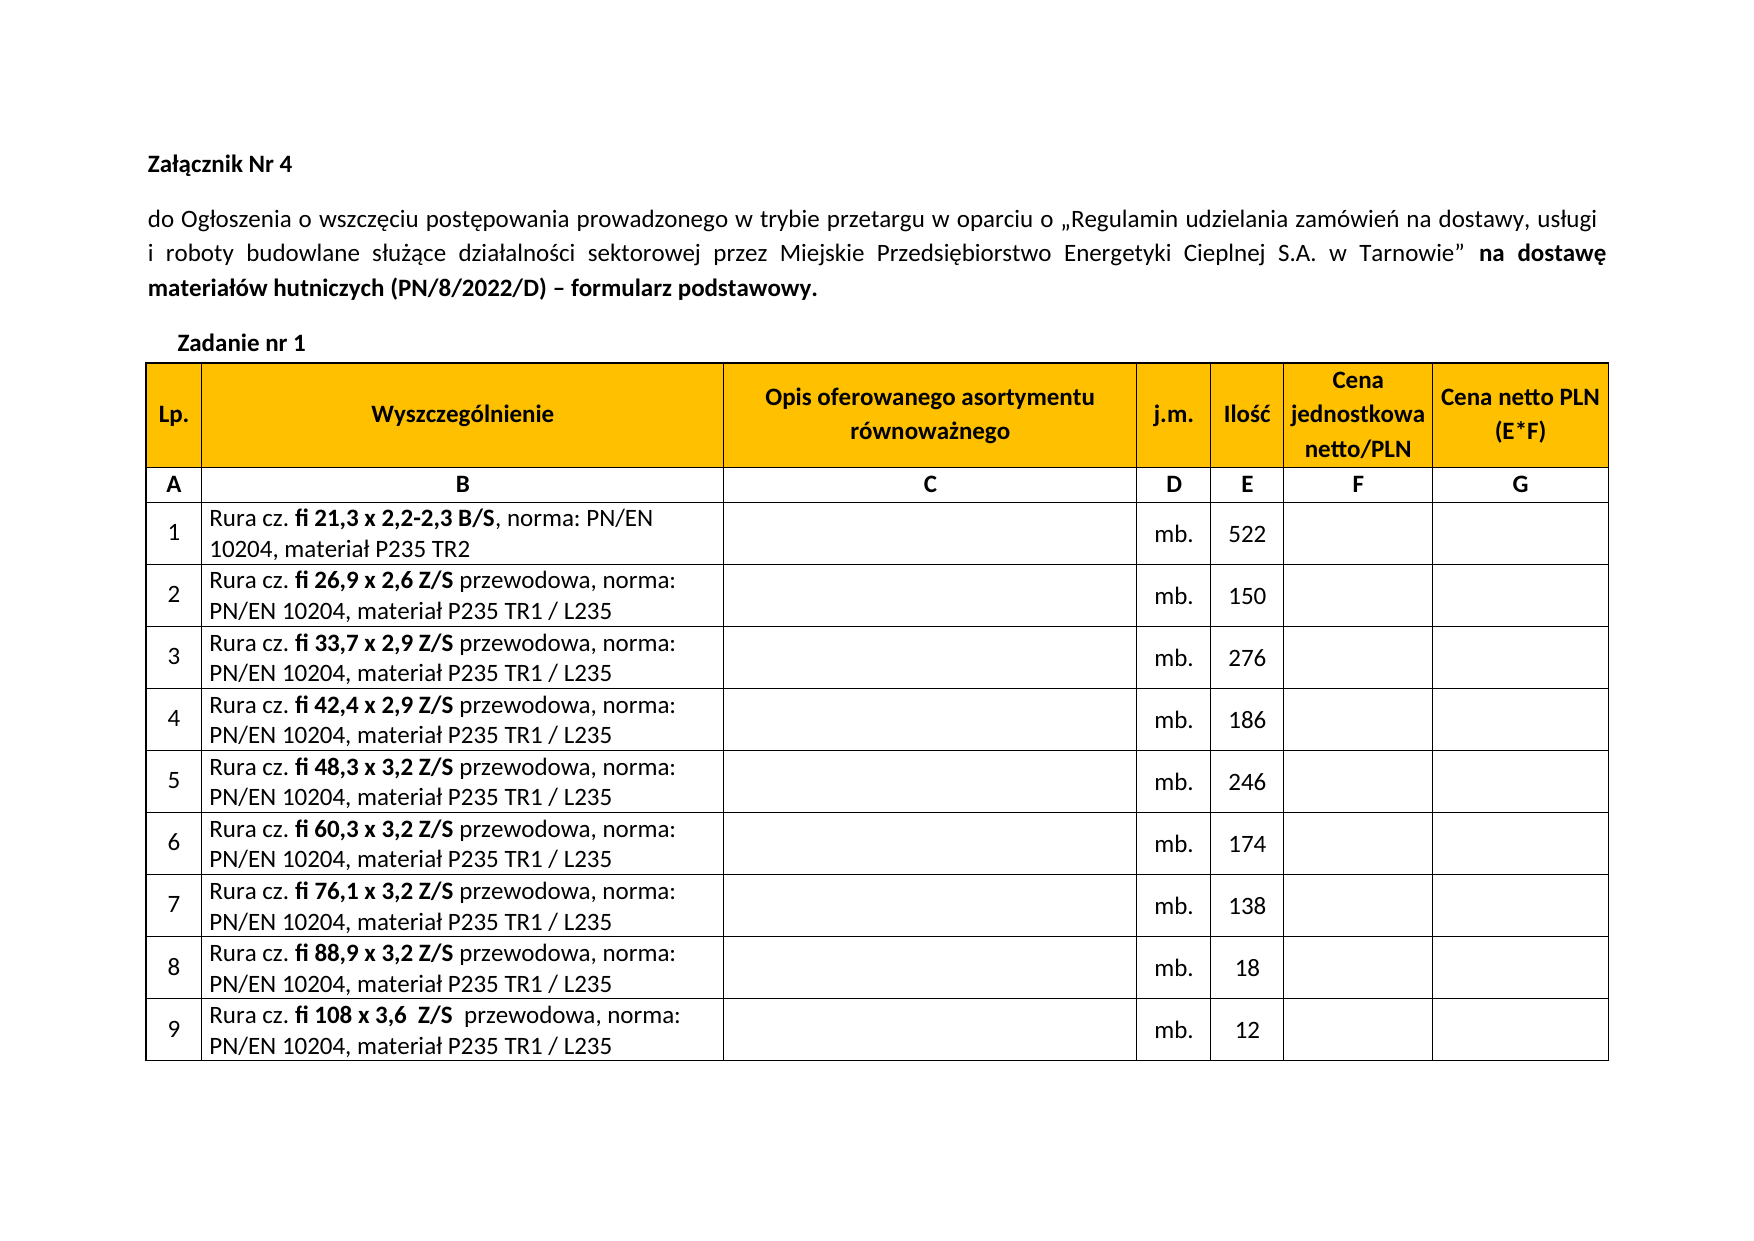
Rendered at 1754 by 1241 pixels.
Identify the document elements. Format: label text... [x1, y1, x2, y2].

table_cell 276 [1211, 627, 1283, 688]
table_cell 150 [1211, 565, 1283, 626]
table_cell 3 [147, 627, 201, 688]
table_cell mb. [1137, 813, 1210, 874]
table_cell 246 [1211, 751, 1283, 812]
table_header Wyszczególnienie [202, 364, 723, 467]
table_cell 186 [1211, 689, 1283, 750]
table_header Ilość [1211, 364, 1283, 467]
table_cell mb. [1137, 565, 1210, 626]
table_cell B [202, 468, 723, 502]
table_cell F [1284, 468, 1432, 502]
table_cell [724, 751, 1136, 812]
text do Ogłoszenia o wszczęciu postępowania prowadzonego w trybie przetargu w oparciu o „Regulamin udzielania zamówień na dostawy, usługi i roboty budowlane służące działalności sektorowej przez Miejskie Przedsiębiorstwo Energetyki Cieplnej S.A. w Tarnowie” na dostawę materiałów hutniczych (PN/8/2022/D) – formularz podstawowy. [148, 203, 1606, 302]
table_cell 1 [147, 503, 201, 564]
table_cell Rura cz. fi 88,9 x 3,2 Z/S przewodowa, norma: PN/EN 10204, materiał P235 TR1 / L235 [202, 937, 723, 998]
table_cell [724, 565, 1136, 626]
table_cell [1433, 627, 1608, 688]
table_cell Rura cz. fi 76,1 x 3,2 Z/S przewodowa, norma: PN/EN 10204, materiał P235 TR1 / L235 [202, 875, 723, 936]
table_cell mb. [1137, 627, 1210, 688]
table_cell [1284, 813, 1432, 874]
table_cell 9 [147, 999, 201, 1060]
table_cell mb. [1137, 503, 1210, 564]
table_cell E [1211, 468, 1283, 502]
table_header Cena jednostkowa netto/PLN [1284, 364, 1432, 467]
table_cell [1433, 689, 1608, 750]
table_cell [1284, 689, 1432, 750]
table_cell D [1137, 468, 1210, 502]
table_cell [1284, 751, 1432, 812]
table_cell 6 [147, 813, 201, 874]
table_cell [724, 627, 1136, 688]
table_cell 5 [147, 751, 201, 812]
table_cell 18 [1211, 937, 1283, 998]
table_cell 174 [1211, 813, 1283, 874]
table_cell [1433, 813, 1608, 874]
table_header Cena netto PLN (E*F) [1433, 364, 1608, 467]
table_cell Rura cz. fi 42,4 x 2,9 Z/S przewodowa, norma: PN/EN 10204, materiał P235 TR1 / L235 [202, 689, 723, 750]
table_cell 12 [1211, 999, 1283, 1060]
table_cell Rura cz. fi 108 x 3,6 Z/S przewodowa, norma: PN/EN 10204, materiał P235 TR1 / L235 [202, 999, 723, 1060]
table_cell [1284, 627, 1432, 688]
table_cell [724, 503, 1136, 564]
table_cell [1284, 503, 1432, 564]
table_cell [1284, 875, 1432, 936]
text Załącznik Nr 4 [148, 148, 1606, 178]
table_cell mb. [1137, 875, 1210, 936]
table_cell mb. [1137, 999, 1210, 1060]
table_cell [724, 999, 1136, 1060]
table_cell C [724, 468, 1136, 502]
table_cell mb. [1137, 689, 1210, 750]
table_cell Rura cz. fi 48,3 x 3,2 Z/S przewodowa, norma: PN/EN 10204, materiał P235 TR1 / L235 [202, 751, 723, 812]
table_cell [724, 937, 1136, 998]
table_cell Rura cz. fi 60,3 x 3,2 Z/S przewodowa, norma: PN/EN 10204, materiał P235 TR1 / L235 [202, 813, 723, 874]
table_cell [1433, 999, 1608, 1060]
table_cell mb. [1137, 937, 1210, 998]
table_header Opis oferowanego asortymentu równoważnego [724, 364, 1136, 467]
table_cell Rura cz. fi 21,3 x 2,2-2,3 B/S, norma: PN/EN 10204, materiał P235 TR2 [202, 503, 723, 564]
table_cell [1284, 565, 1432, 626]
table_cell 522 [1211, 503, 1283, 564]
table_cell [1284, 937, 1432, 998]
table_cell G [1433, 468, 1608, 502]
table_cell 2 [147, 565, 201, 626]
table_header Lp. [147, 364, 201, 467]
table_cell [1284, 999, 1432, 1060]
table_cell [724, 875, 1136, 936]
table_cell 8 [147, 937, 201, 998]
table_cell 138 [1211, 875, 1283, 936]
table_cell [724, 689, 1136, 750]
table_cell 4 [147, 689, 201, 750]
table_cell Rura cz. fi 33,7 x 2,9 Z/S przewodowa, norma: PN/EN 10204, materiał P235 TR1 / L235 [202, 627, 723, 688]
table_header j.m. [1137, 364, 1210, 467]
table_cell [1433, 937, 1608, 998]
table_cell [724, 813, 1136, 874]
table_cell A [147, 468, 201, 502]
text Zadanie nr 1 [148, 327, 1606, 358]
table_cell [1433, 751, 1608, 812]
table_cell [1433, 565, 1608, 626]
table_cell Rura cz. fi 26,9 x 2,6 Z/S przewodowa, norma: PN/EN 10204, materiał P235 TR1 / L235 [202, 565, 723, 626]
table_cell [1433, 875, 1608, 936]
table_cell 7 [147, 875, 201, 936]
table_cell mb. [1137, 751, 1210, 812]
table_cell [1433, 503, 1608, 564]
